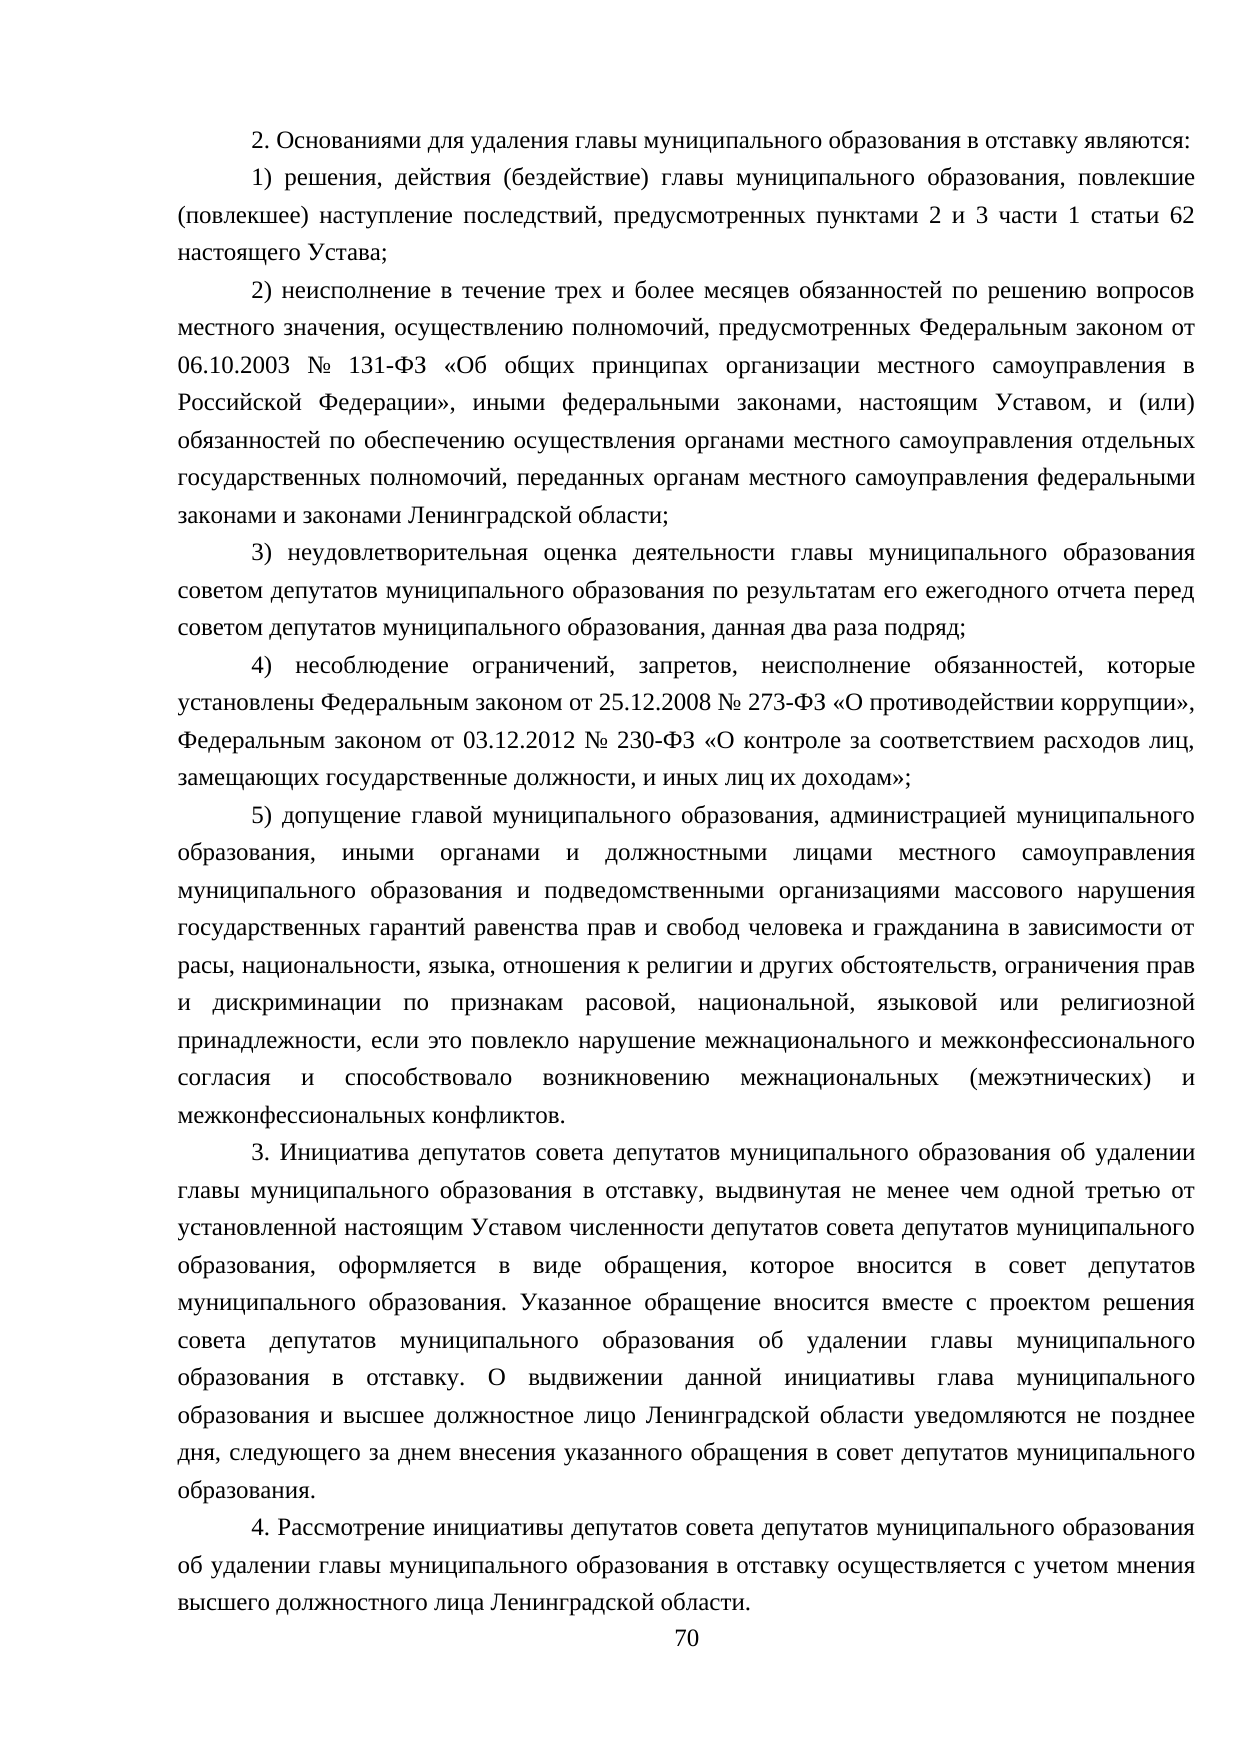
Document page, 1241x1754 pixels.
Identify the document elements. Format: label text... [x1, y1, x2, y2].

text 3) неудовлетворительная оценка деятельности главы муниципального образования советом депутатов муниципального образования по результатам его ежегодного отчета перед советом депутатов муниципального образования, данная два раза подряд; [177, 531, 1196, 643]
text 2. Основаниями для удаления главы муниципального образования в отставку являются: [177, 118, 1196, 156]
text 4) несоблюдение ограничений, запретов, неисполнение обязанностей, которые установлены Федеральным законом от 25.12.2008 № 273-ФЗ «О противодействии коррупции», Федеральным законом от 03.12.2012 № 230-ФЗ «О контроле за соответствием расходов лиц, замещающих государственные должности, и иных лиц их доходам»; [177, 643, 1196, 793]
text 4. Рассмотрение инициативы депутатов совета депутатов муниципального образования об удалении главы муниципального образования в отставку осуществляется с учетом мнения высшего должностного лица Ленинградской области. [177, 1506, 1196, 1618]
text 3. Инициатива депутатов совета депутатов муниципального образования об удалении главы муниципального образования в отставку, выдвинутая не менее чем одной третью от установленной настоящим Уставом численности депутатов совета депутатов муниципального образования, оформляется в виде обращения, которое вносится в совет депутатов муниципального образования. Указанное обращение вносится вместе с проектом решения совета депутатов муниципального образования об удалении главы муниципального образования в отставку. О выдвижении данной инициативы глава муниципального образования и высшее должностное лицо Ленинградской области уведомляются не позднее дня, следующего за днем внесения указанного обращения в совет депутатов муниципального образования. [177, 1131, 1196, 1506]
text 5) допущение главой муниципального образования, администрацией муниципального образования, иными органами и должностными лицами местного самоуправления муниципального образования и подведомственными организациями массового нарушения государственных гарантий равенства прав и свобод человека и гражданина в зависимости от расы, национальности, языка, отношения к религии и других обстоятельств, ограничения прав и дискриминации по признакам расовой, национальной, языковой или религиозной принадлежности, если это повлекло нарушение межнационального и межконфессионального согласия и способствовало возникновению межнациональных (межэтнических) и межконфессиональных конфликтов. [177, 793, 1196, 1131]
text 2) неисполнение в течение трех и более месяцев обязанностей по решению вопросов местного значения, осуществлению полномочий, предусмотренных Федеральным законом от 06.10.2003 № 131-ФЗ «Об общих принципах организации местного самоуправления в Российской Федерации», иными федеральными законами, настоящим Уставом, и (или) обязанностей по обеспечению осуществления органами местного самоуправления отдельных государственных полномочий, переданных органам местного самоуправления федеральными законами и законами Ленинградской области; [177, 268, 1196, 531]
text 1) решения, действия (бездействие) главы муниципального образования, повлекшие (повлекшее) наступление последствий, предусмотренных пунктами 2 и 3 части 1 статьи 62 настоящего Устава; [177, 156, 1196, 268]
